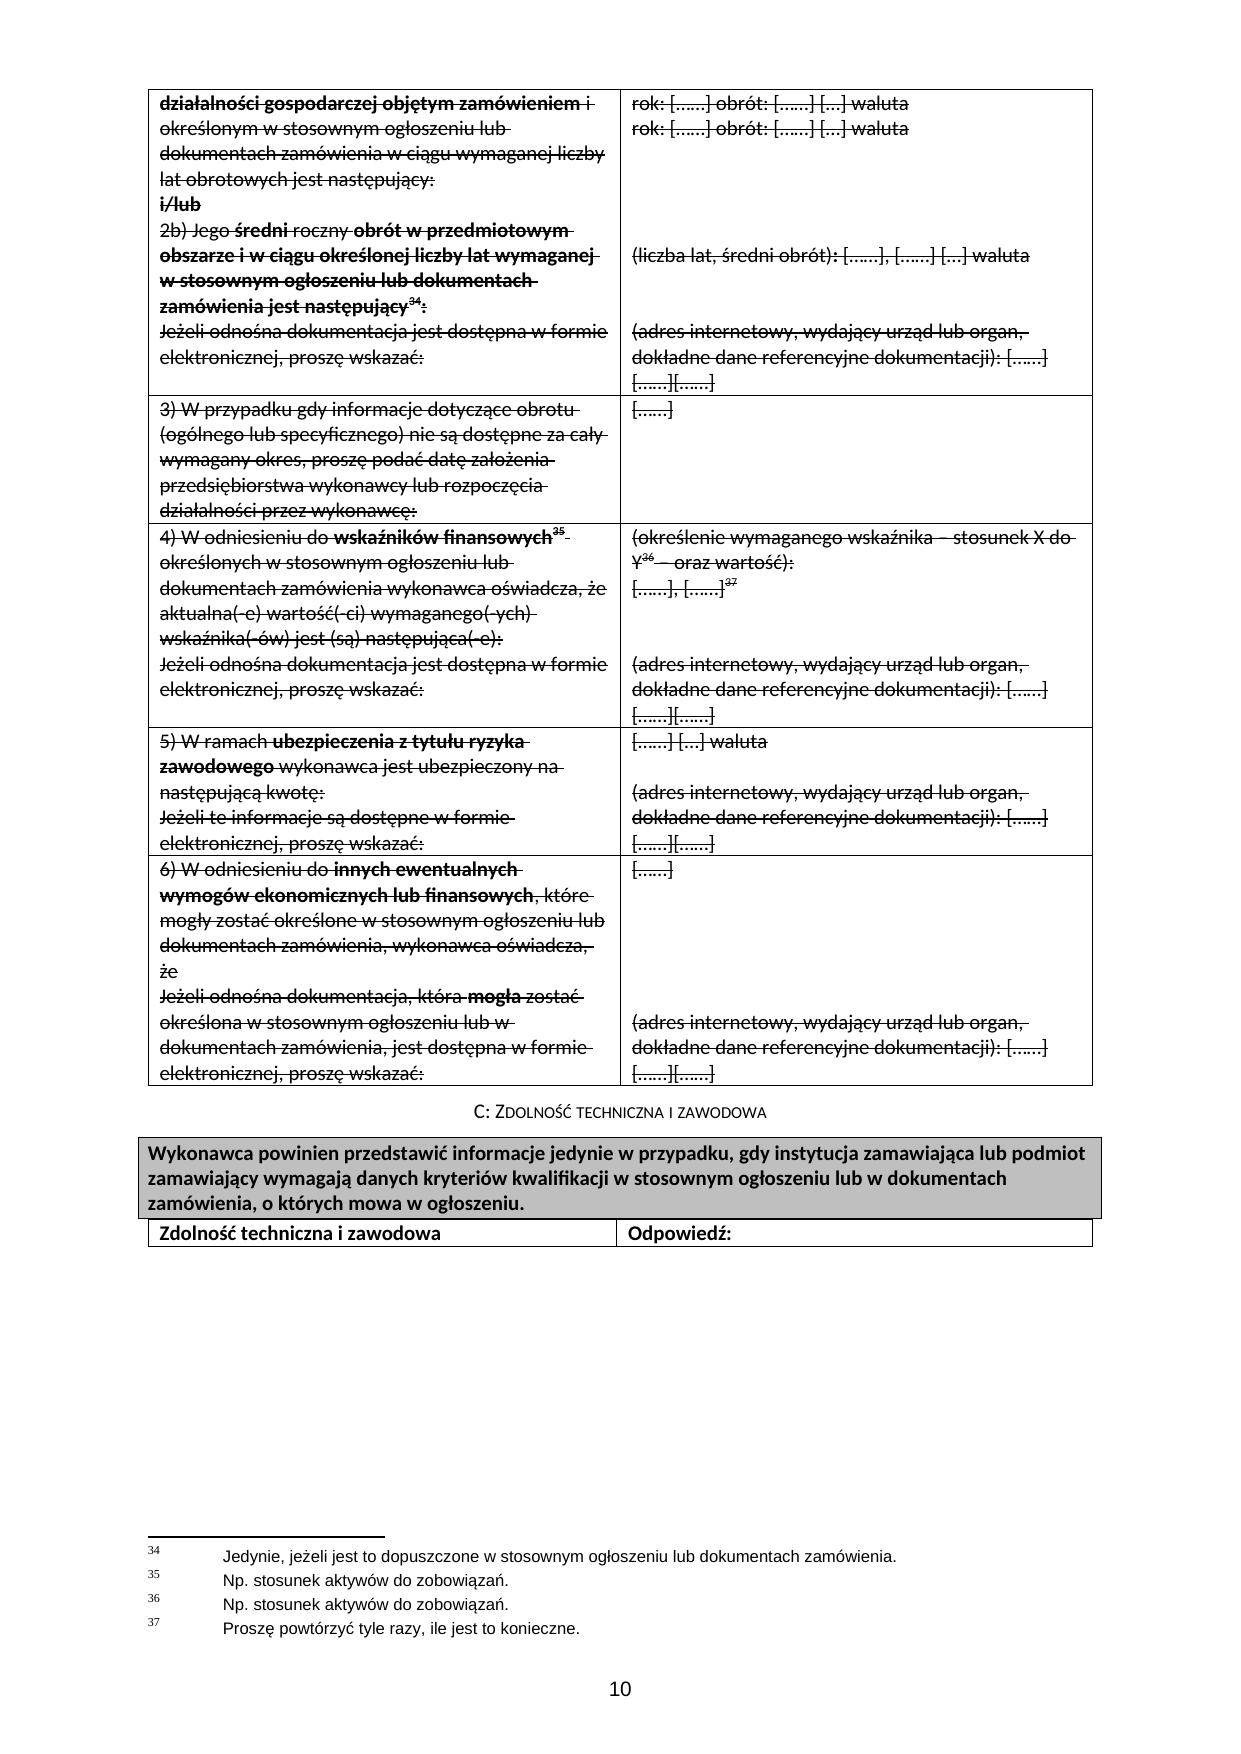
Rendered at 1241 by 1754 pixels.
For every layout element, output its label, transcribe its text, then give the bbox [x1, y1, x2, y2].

text Wykonawca powinien przedstawić informacje jedynie w przypadku, gdy instytucja zamawiająca lub podmiot zamawiający wymagają danych kryteriów kwalifikacji w stosownym ogłoszeniu lub w dokumentach zamówienia, o których mowa w ogłoszeniu. [139, 1138, 1101, 1218]
table_cell [……] [621, 396, 1092, 523]
table_cell 6) W odniesieniu do innych ewentualnych wymogów ekonomicznych lub finansowych, które mogły zostać określone w stosownym ogłoszeniu lub dokumentach zamówienia, wykonawca oświadcza, że Jeżeli odnośna dokumentacja, która mogła zostać określona w stosownym ogłoszeniu lub w dokumentach zamówienia, jest dostępna w formie elektronicznej, proszę wskazać: [149, 856, 620, 1085]
table_cell [……] (adres internetowy, wydający urząd lub organ, dokładne dane referencyjne dokumentacji): [……][……][……] [621, 856, 1092, 1085]
table_cell [……] […] waluta (adres internetowy, wydający urząd lub organ, dokładne dane referencyjne dokumentacji): [……][……][……] [621, 728, 1092, 855]
table_cell 5) W ramach ubezpieczenia z tytułu ryzyka zawodowego wykonawca jest ubezpieczony na następującą kwotę: Jeżeli te informacje są dostępne w formie elektronicznej, proszę wskazać: [149, 728, 620, 855]
table_cell 3) W przypadku gdy informacje dotyczące obrotu (ogólnego lub specyficznego) nie są dostępne za cały wymagany okres, proszę podać datę założenia przedsiębiorstwa wykonawcy lub rozpoczęcia działalności przez wykonawcę: [149, 396, 620, 523]
table_header Zdolność techniczna i zawodowa [149, 1220, 616, 1246]
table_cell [149, 90, 620, 395]
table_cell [621, 90, 1092, 395]
title C: Zdolność techniczna i zawodowa [148, 1099, 1093, 1124]
table_cell 4) W odniesieniu do wskaźników finansowych określonych w stosownym ogłoszeniu lub dokumentach zamówienia wykonawca oświadcza, że aktualna(-e) wartość(-ci) wymaganego(-ych) wskaźnika(-ów) jest (są) następująca(-e): Jeżeli odnośna dokumentacja jest dostępna w formie elektronicznej, proszę wskazać: [149, 524, 620, 727]
table_cell (określenie wymaganego wskaźnika – stosunek X do Y – oraz wartość): [……], [……] (adres internetowy, wydający urząd lub organ, dokładne dane referencyjne dokumentacji): [……][……][……] [621, 524, 1092, 727]
table_header Odpowiedź: [617, 1220, 1092, 1246]
